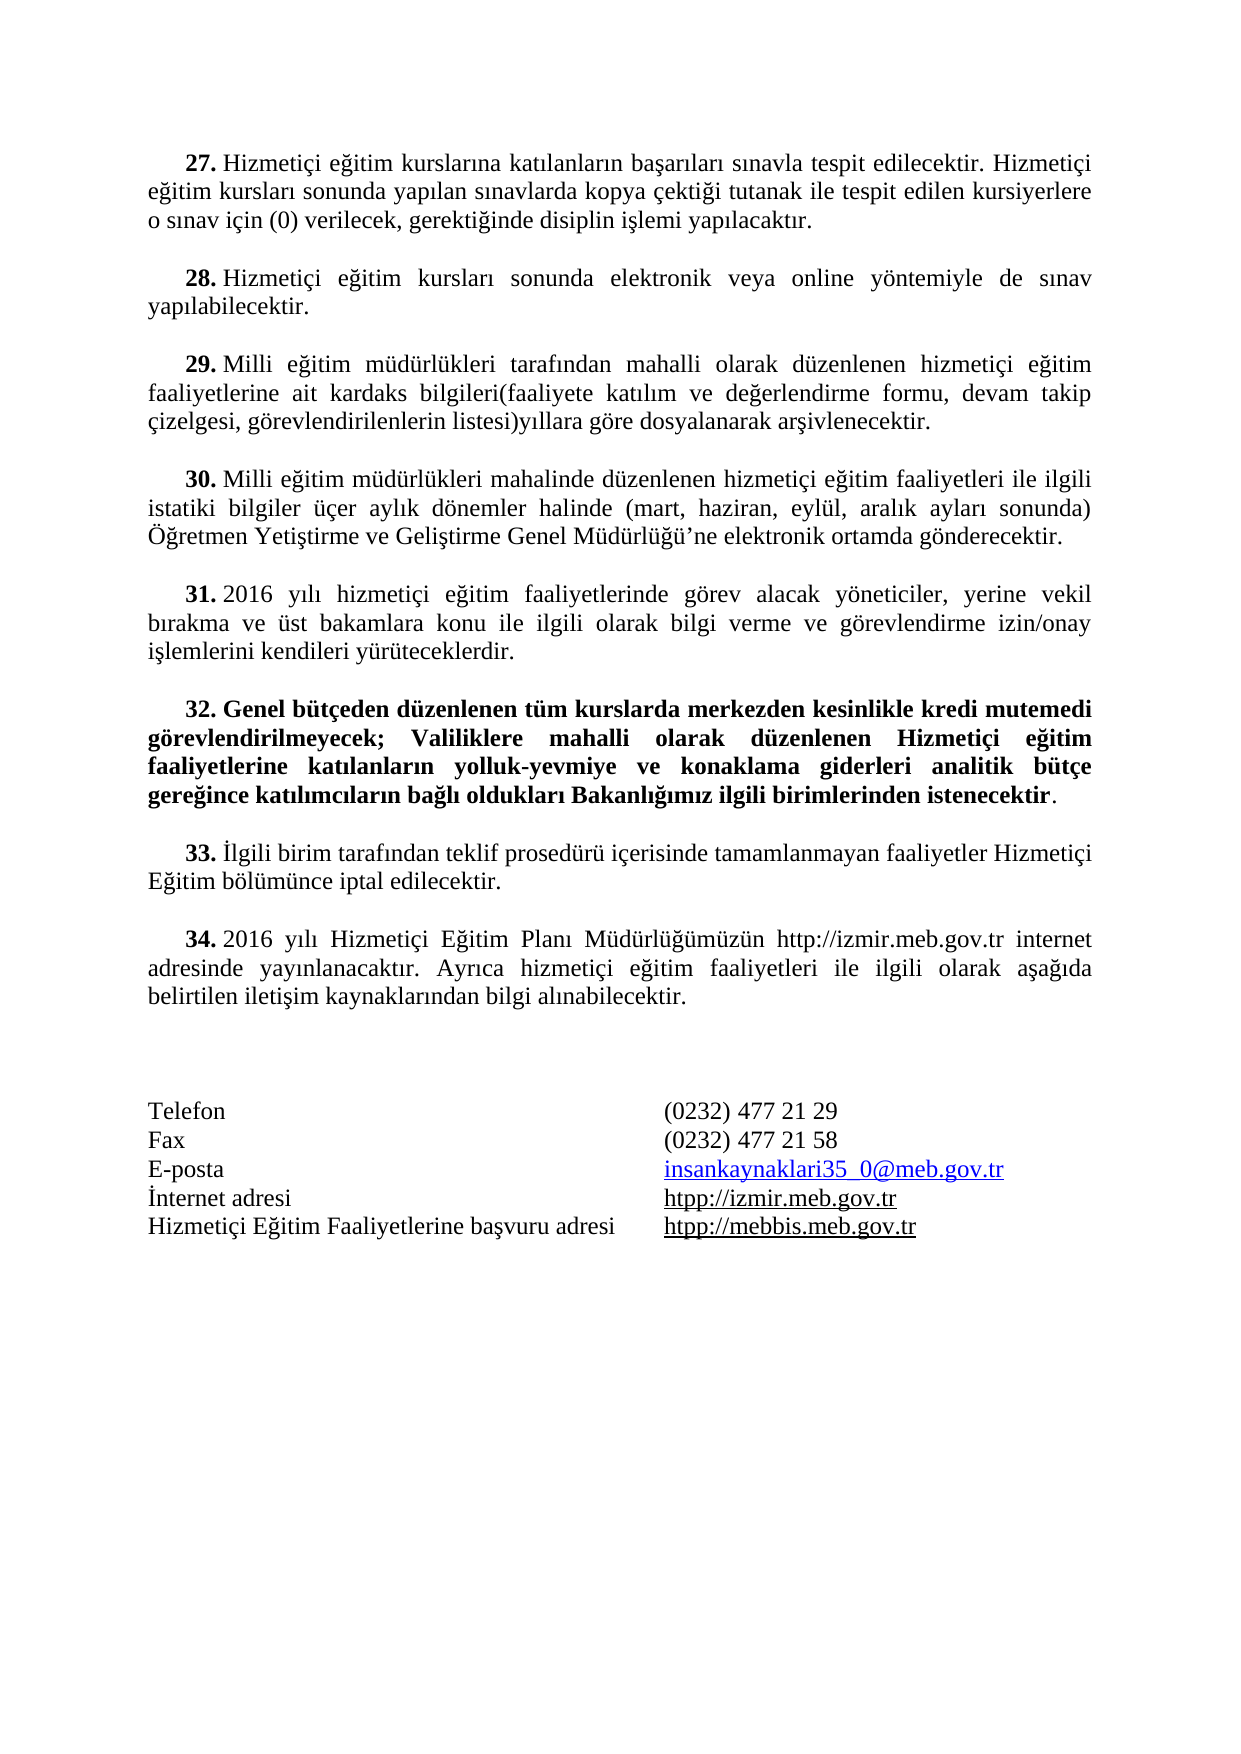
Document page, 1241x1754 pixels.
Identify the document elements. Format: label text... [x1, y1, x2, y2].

text E-posta insankaynaklari35_0@meb.gov.tr [148, 1154, 1093, 1183]
text İnternet adresi htpp://izmir.meb.gov.tr [148, 1183, 1093, 1211]
list Genel bütçeden düzenlenen tüm kurslarda merkezden kesinlikle kredi mutemedi görevlendirilmeyecek; Valiliklere mahalli olarak düzenlenen Hizmetiçi eğitim faaliyetlerine katılanların yolluk-yevmiye ve konaklama giderleri analitik bütçe gereğince katılımcıların bağlı oldukları Bakanlığımız ilgili birimlerinden istenecektir. [148, 694, 1093, 809]
list 2016 yılı hizmetiçi eğitim faaliyetlerinde görev alacak yöneticiler, yerine vekil bırakma ve üst bakamlara konu ile ilgili olarak bilgi verme ve görevlendirme izin/onay işlemlerini kendileri yürüteceklerdir. [148, 579, 1093, 665]
list İlgili birim tarafından teklif prosedürü içerisinde tamamlanmayan faaliyetler Hizmetiçi Eğitim bölümünce iptal edilecektir. [148, 838, 1093, 895]
list Milli eğitim müdürlükleri mahalinde düzenlenen hizmetiçi eğitim faaliyetleri ile ilgili istatiki bilgiler üçer aylık dönemler halinde (mart, haziran, eylül, aralık ayları sonunda) Öğretmen Yetiştirme ve Geliştirme Genel Müdürlüğü’ne elektronik ortamda gönderecektir. [148, 464, 1093, 550]
list Milli eğitim müdürlükleri tarafından mahalli olarak düzenlenen hizmetiçi eğitim faaliyetlerine ait kardaks bilgileri(faaliyete katılım ve değerlendirme formu, devam takip çizelgesi, görevlendirilenlerin listesi)yıllara göre dosyalanarak arşivlenecektir. [148, 349, 1093, 435]
list Hizmetiçi eğitim kurslarına katılanların başarıları sınavla tespit edilecektir. Hizmetiçi eğitim kursları sonunda yapılan sınavlarda kopya çektiği tutanak ile tespit edilen kursiyerlere o sınav için (0) verilecek, gerektiğinde disiplin işlemi yapılacaktır. [148, 148, 1093, 234]
list 2016 yılı Hizmetiçi Eğitim Planı Müdürlüğümüzün http://izmir.meb.gov.tr internet adresinde yayınlanacaktır. Ayrıca hizmetiçi eğitim faaliyetleri ile ilgili olarak aşağıda belirtilen iletişim kaynaklarından bilgi alınabilecektir. [148, 924, 1093, 1010]
list Hizmetiçi eğitim kursları sonunda elektronik veya online yöntemiyle de sınav yapılabilecektir. [148, 263, 1093, 320]
text Telefon (0232) 477 21 29 [148, 1096, 1093, 1125]
text Hizmetiçi Eğitim Faaliyetlerine başvuru adresi htpp://mebbis.meb.gov.tr [148, 1211, 1093, 1240]
text Fax (0232) 477 21 58 [148, 1125, 1093, 1154]
